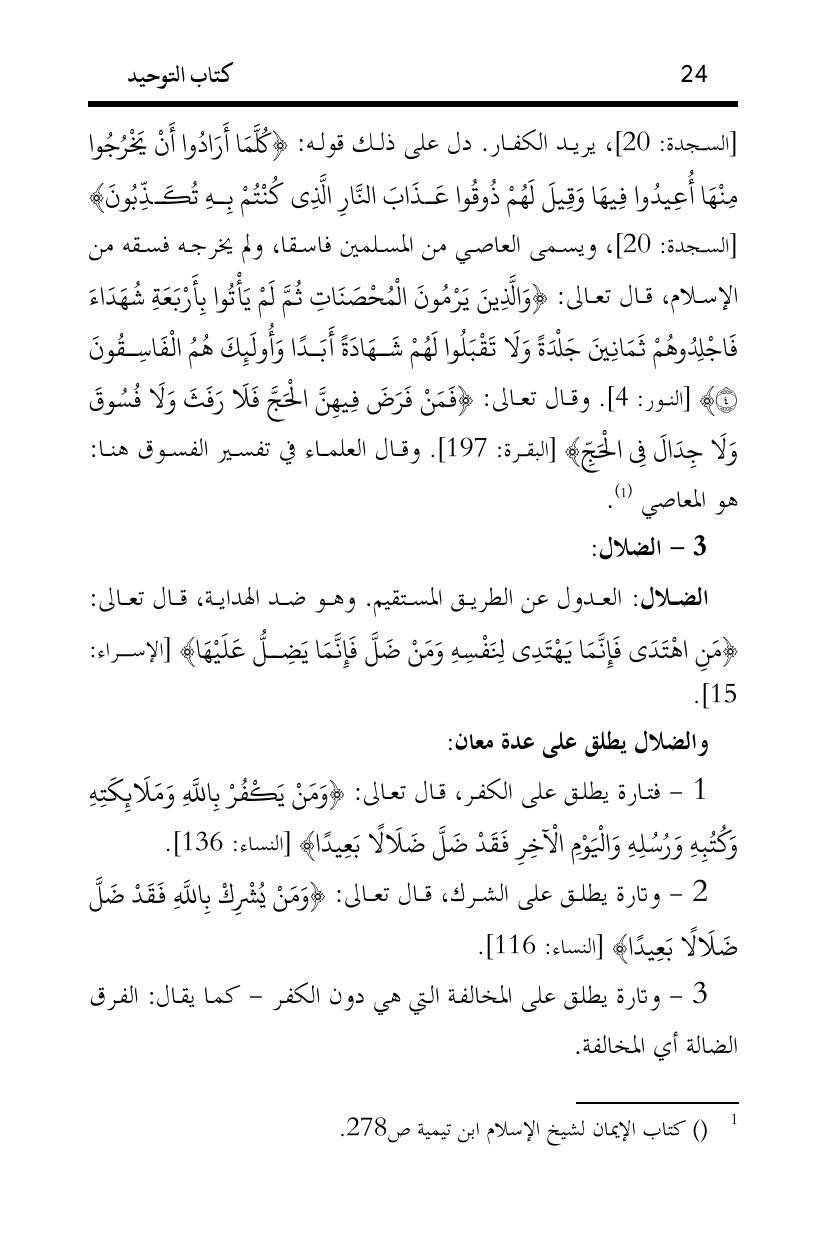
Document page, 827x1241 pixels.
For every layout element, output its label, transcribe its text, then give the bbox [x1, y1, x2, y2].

text 3 - الضلال: [89, 526, 738, 574]
text 2 - وتارة يطلق على الشرك، قال تعالى: ﴿وَمَنْ يُشْرِكْ بِاللَّهِ فَقَدْ ضَلَّ ضَلَالًا بَعِيدًا﴾ [النساء: 116]. [89, 870, 738, 972]
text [89, 119, 738, 526]
text 1 - فتارة يطلق على الكفر، قال تعالى: ﴿وَمَنْ يَكْفُرْ بِاللَّهِ وَمَلَائِكَتِهِ وَكُتُبِهِ وَرُسُلِهِ وَالْيَوْمِ الْآخِرِ فَقَدْ ضَلَّ ضَلَالًا بَعِيدًا﴾ [النساء: 136]. [89, 767, 738, 869]
text والضلال يطلق على عدة معان: [89, 719, 738, 767]
text 3 - وتارة يطلق على المخالفة التي هي دون الكفر - كما يقال: الفرق الضالة أي المخالفة. [89, 972, 738, 1072]
text الضلال: العدول عن الطريق المستقيم. وهو ضد الهداية، قال تعالى: ﴿مَنِ اهْتَدَى فَإِنَّمَا يَهْتَدِي لِنَفْسِهِ وَمَنْ ضَلَّ فَإِنَّمَا يَضِلُّ عَلَيْهَا﴾ [الإسراء: 15]. [89, 574, 738, 719]
